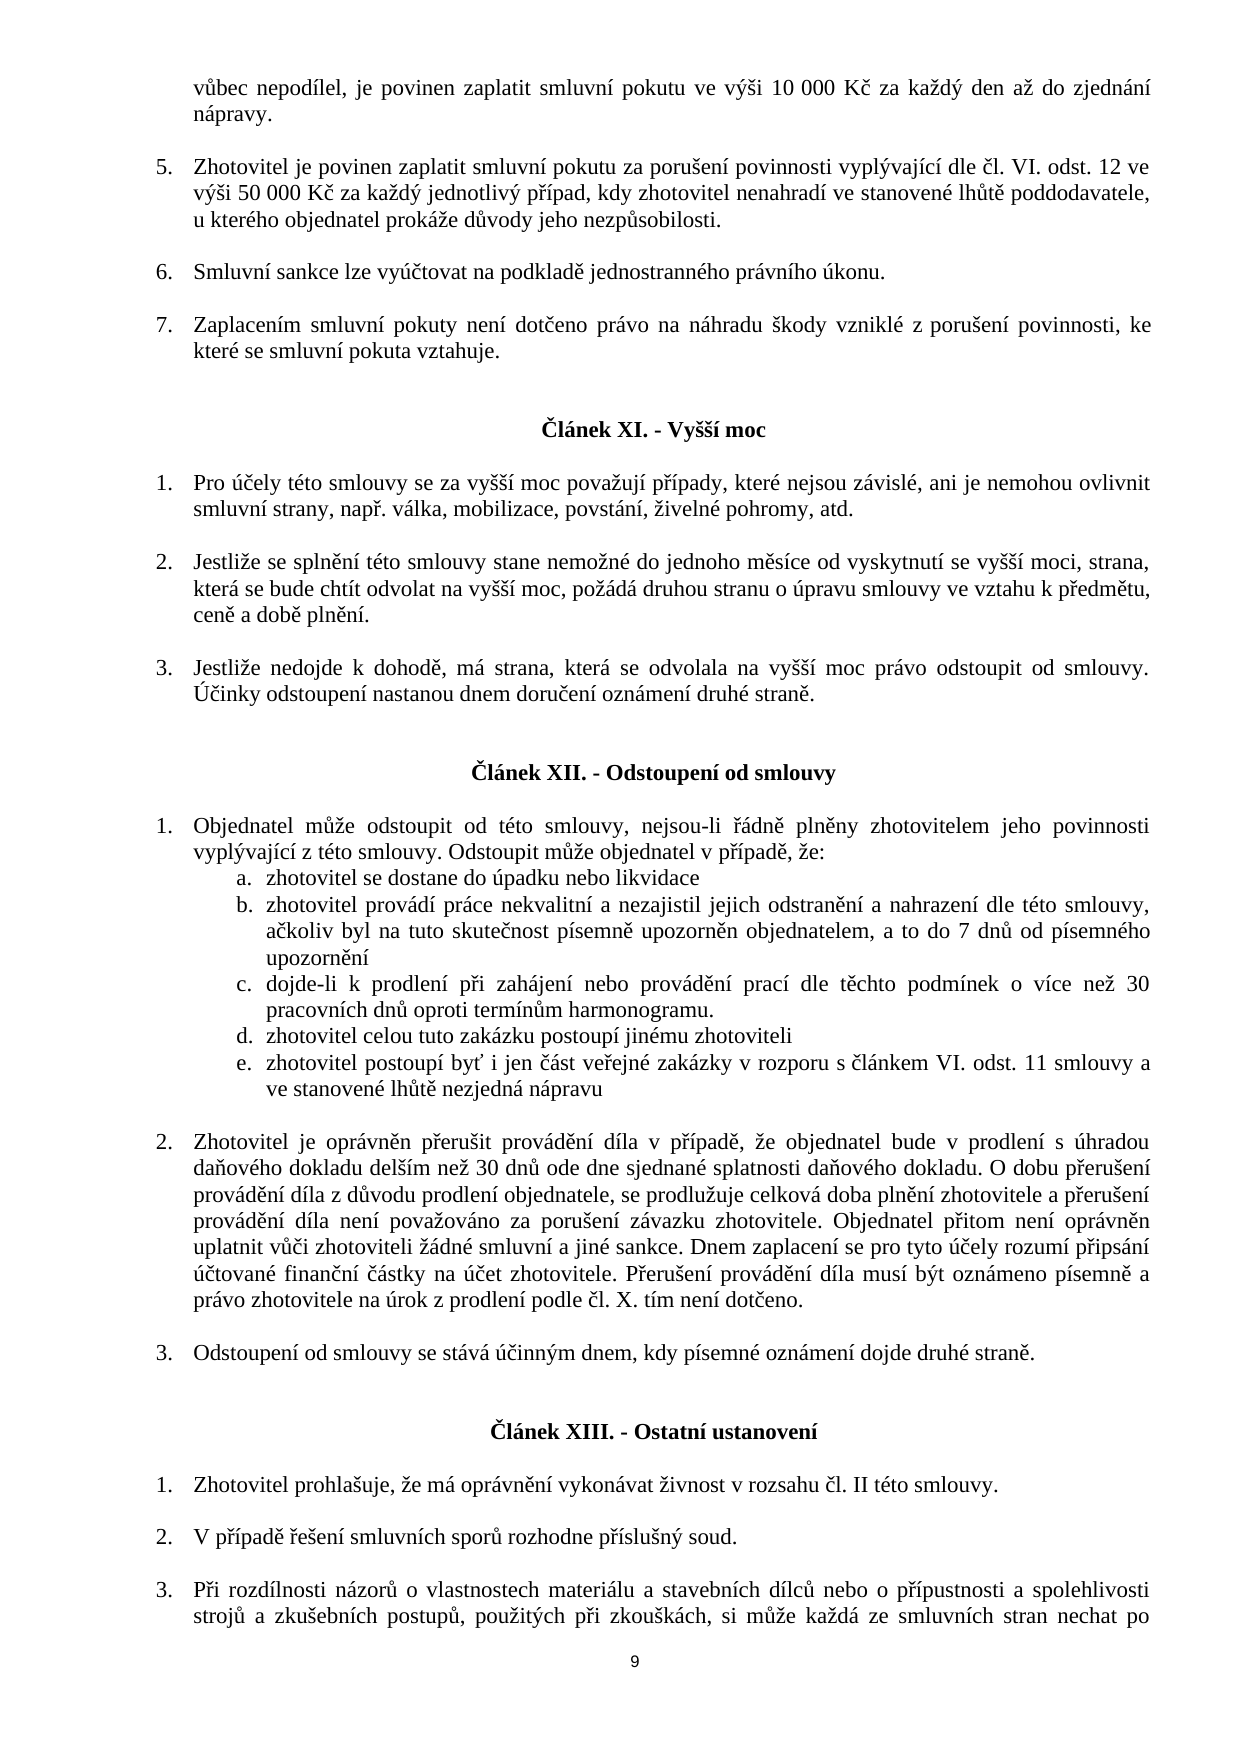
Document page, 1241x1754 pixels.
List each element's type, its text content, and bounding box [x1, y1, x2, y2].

list Odstoupení od smlouvy se stává účinným dnem, kdy písemné oznámení dojde druhé straně. [156, 1339, 1152, 1365]
list Smluvní sankce lze vyúčtovat na podkladě jednostranného právního úkonu. [156, 258, 1152, 285]
list zhotovitel se dostane do úpadku nebo likvidace [236, 864, 1152, 891]
list Jestliže se splnění této smlouvy stane nemožné do jednoho měsíce od vyskytnutí se vyšší moci, strana, která se bude chtít odvolat na vyšší moc, požádá druhou stranu o úpravu smlouvy ve vztahu k předmětu, ceně a době plnění. [156, 548, 1152, 627]
list zhotovitel provádí práce nekvalitní a nezajistil jejich odstranění a nahrazení dle této smlouvy, ačkoliv byl na tuto skutečnost písemně upozorněn objednatelem, a to do 7 dnů od písemného upozornění [236, 891, 1152, 970]
list Zaplacením smluvní pokuty není dotčeno právo na náhradu škody vzniklé z porušení povinnosti, ke které se smluvní pokuta vztahuje. [156, 311, 1152, 364]
list Jestliže nedojde k dohodě, má strana, která se odvolala na vyšší moc právo odstoupit od smlouvy. Účinky odstoupení nastanou dnem doručení oznámení druhé straně. [156, 654, 1152, 706]
list dojde-li k prodlení při zahájení nebo provádění prací dle těchto podmínek o více než 30 pracovních dnů oproti termínům harmonogramu. [236, 970, 1152, 1023]
text Článek XI. - Vyšší moc [156, 416, 1152, 443]
list zhotovitel postoupí byť i jen část veřejné zakázky v rozporu s článkem VI. odst. 11 smlouvy a ve stanovené lhůtě nezjedná nápravu [236, 1049, 1152, 1102]
list Zhotovitel prohlašuje, že má oprávnění vykonávat živnost v rozsahu čl. II této smlouvy. [156, 1471, 1152, 1497]
list Objednatel může odstoupit od této smlouvy, nejsou-li řádně plněny zhotovitelem jeho povinnosti vyplývající z této smlouvy. Odstoupit může objednatel v případě, že: [156, 812, 1152, 864]
text Článek XII. - Odstoupení od smlouvy [156, 759, 1152, 785]
text Článek XIII. - Ostatní ustanovení [156, 1418, 1152, 1444]
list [156, 74, 1152, 127]
list Zhotovitel je oprávněn přerušit provádění díla v případě, že objednatel bude v prodlení s úhradou daňového dokladu delším než 30 dnů ode dne sjednané splatnosti daňového dokladu. O dobu přerušení provádění díla z důvodu prodlení objednatele, se prodlužuje celková doba plnění zhotovitele a přerušení provádění díla není považováno za porušení závazku zhotovitele. Objednatel přitom není oprávněn uplatnit vůči zhotoviteli žádné smluvní a jiné sankce. Dnem zaplacení se pro tyto účely rozumí připsání účtované finanční částky na účet zhotovitele. Přerušení provádění díla musí být oznámeno písemně a právo zhotovitele na úrok z prodlení podle čl. X. tím není dotčeno. [156, 1128, 1152, 1312]
list V případě řešení smluvních sporů rozhodne příslušný soud. [156, 1523, 1152, 1550]
list zhotovitel celou tuto zakázku postoupí jinému zhotoviteli [236, 1023, 1152, 1049]
list Zhotovitel je povinen zaplatit smluvní pokutu za porušení povinnosti vyplývající dle čl. VI. odst. 12 ve výši 50 000 Kč za každý jednotlivý případ, kdy zhotovitel nenahradí ve stanovené lhůtě poddodavatele, u kterého objednatel prokáže důvody jeho nezpůsobilosti. [156, 153, 1152, 232]
list Pro účely této smlouvy se za vyšší moc považují případy, které nejsou závislé, ani je nemohou ovlivnit smluvní strany, např. válka, mobilizace, povstání, živelné pohromy, atd. [156, 469, 1152, 522]
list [156, 1576, 1152, 1629]
